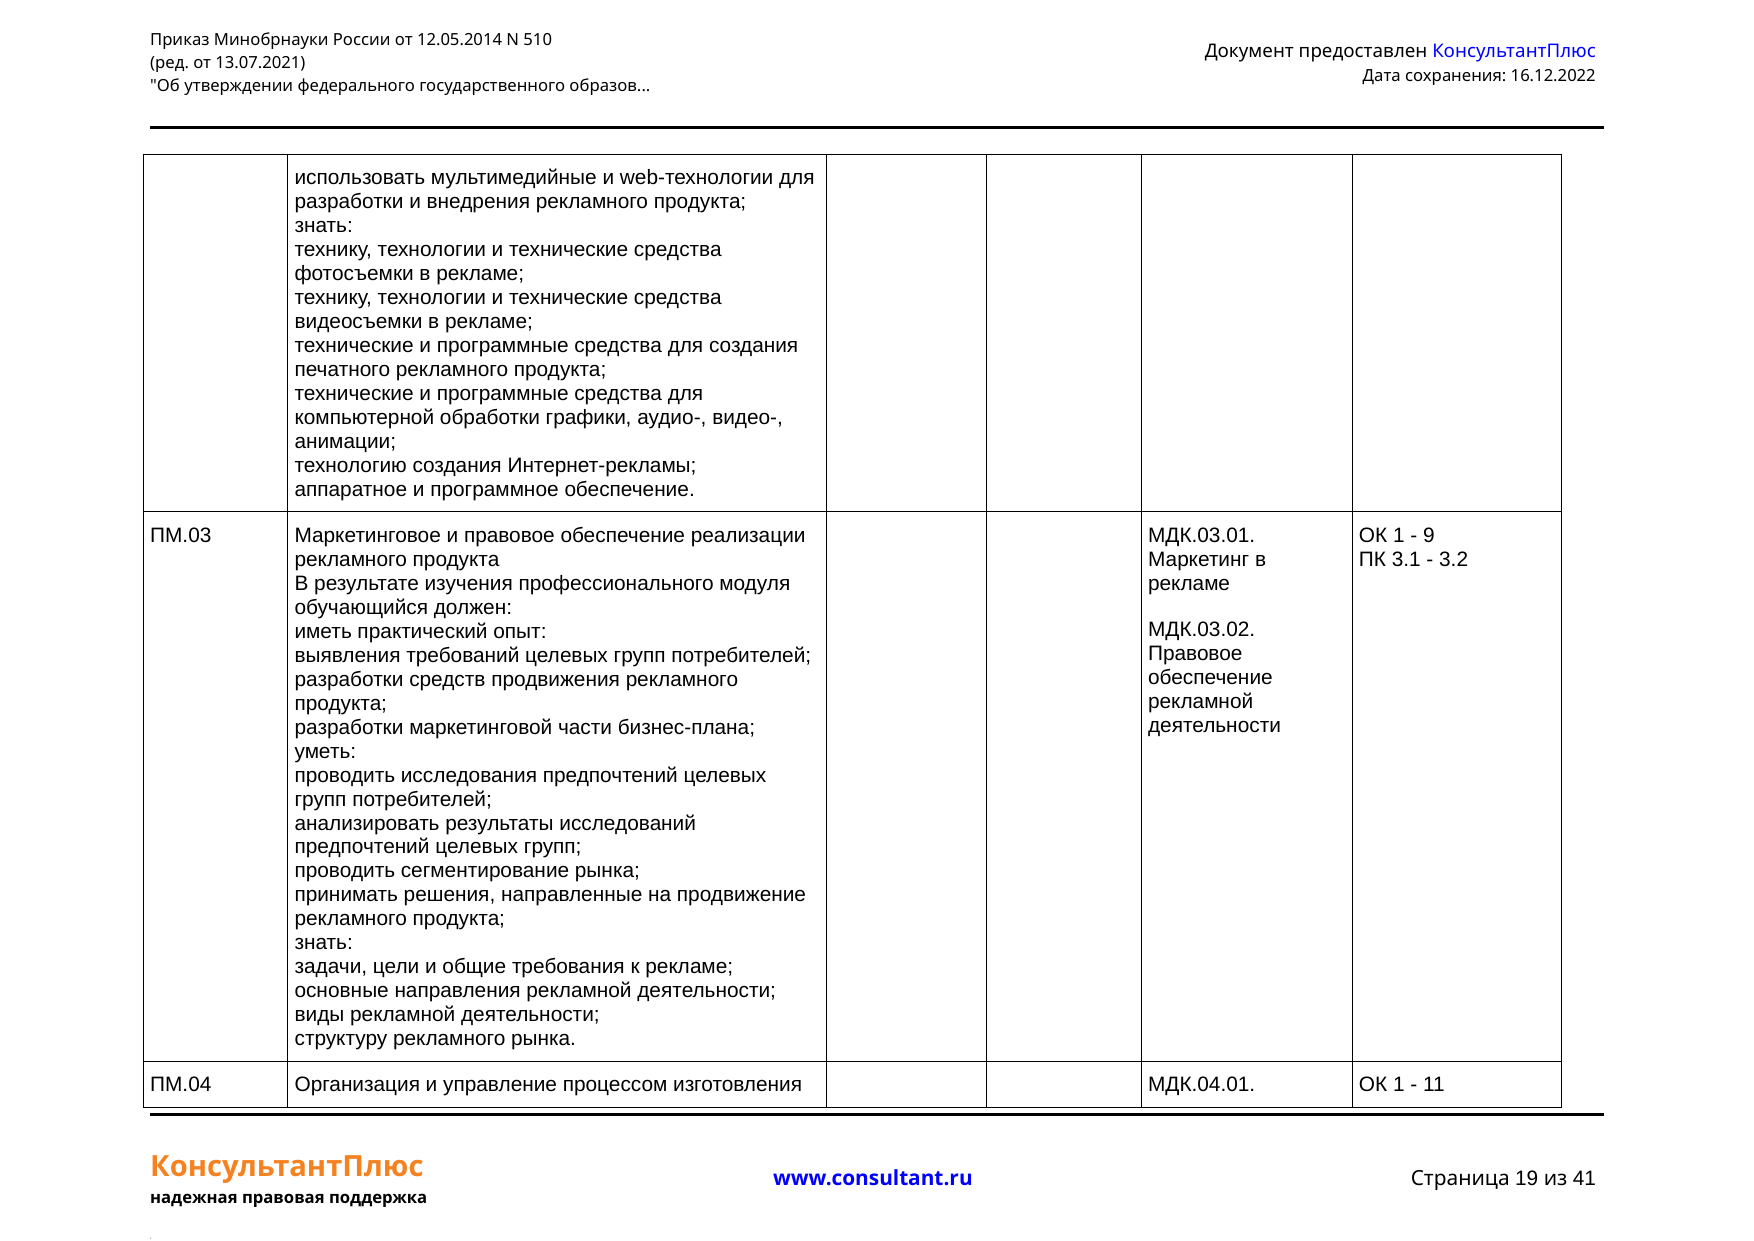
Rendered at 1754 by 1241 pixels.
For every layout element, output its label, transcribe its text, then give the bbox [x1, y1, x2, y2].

table_cell [827, 512, 986, 1061]
table_cell [827, 1062, 986, 1107]
table_cell ПМ.04 [144, 1062, 287, 1107]
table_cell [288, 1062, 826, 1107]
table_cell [1142, 155, 1352, 511]
table_cell Маркетинговое и правовое обеспечение реализации рекламного продукта В результате изучения профессионального модуля обучающийся должен: иметь практический опыт: выявления требований целевых групп потребителей; разработки средств продвижения рекламного продукта; разработки маркетинговой части бизнес-плана; уметь: проводить исследования предпочтений целевых групп потребителей; анализировать результаты исследований предпочтений целевых групп; проводить сегментирование рынка; принимать решения, направленные на продвижение рекламного продукта; знать: задачи, цели и общие требования к рекламе; основные направления рекламной деятельности; виды рекламной деятельности; структуру рекламного рынка. [288, 512, 826, 1061]
table_cell ПМ.03 [144, 512, 287, 1061]
table_cell [987, 1062, 1141, 1107]
table_cell МДК.03.01. Маркетинг в рекламе [1142, 512, 1352, 605]
table_cell МДК.03.02. Правовое обеспечение рекламной деятельности [1142, 605, 1352, 1061]
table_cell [1142, 1062, 1352, 1107]
table_cell ОК 1 - 9 ПК 3.1 - 3.2 [1353, 512, 1561, 1061]
table_cell [987, 512, 1141, 1061]
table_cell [1353, 1062, 1561, 1107]
